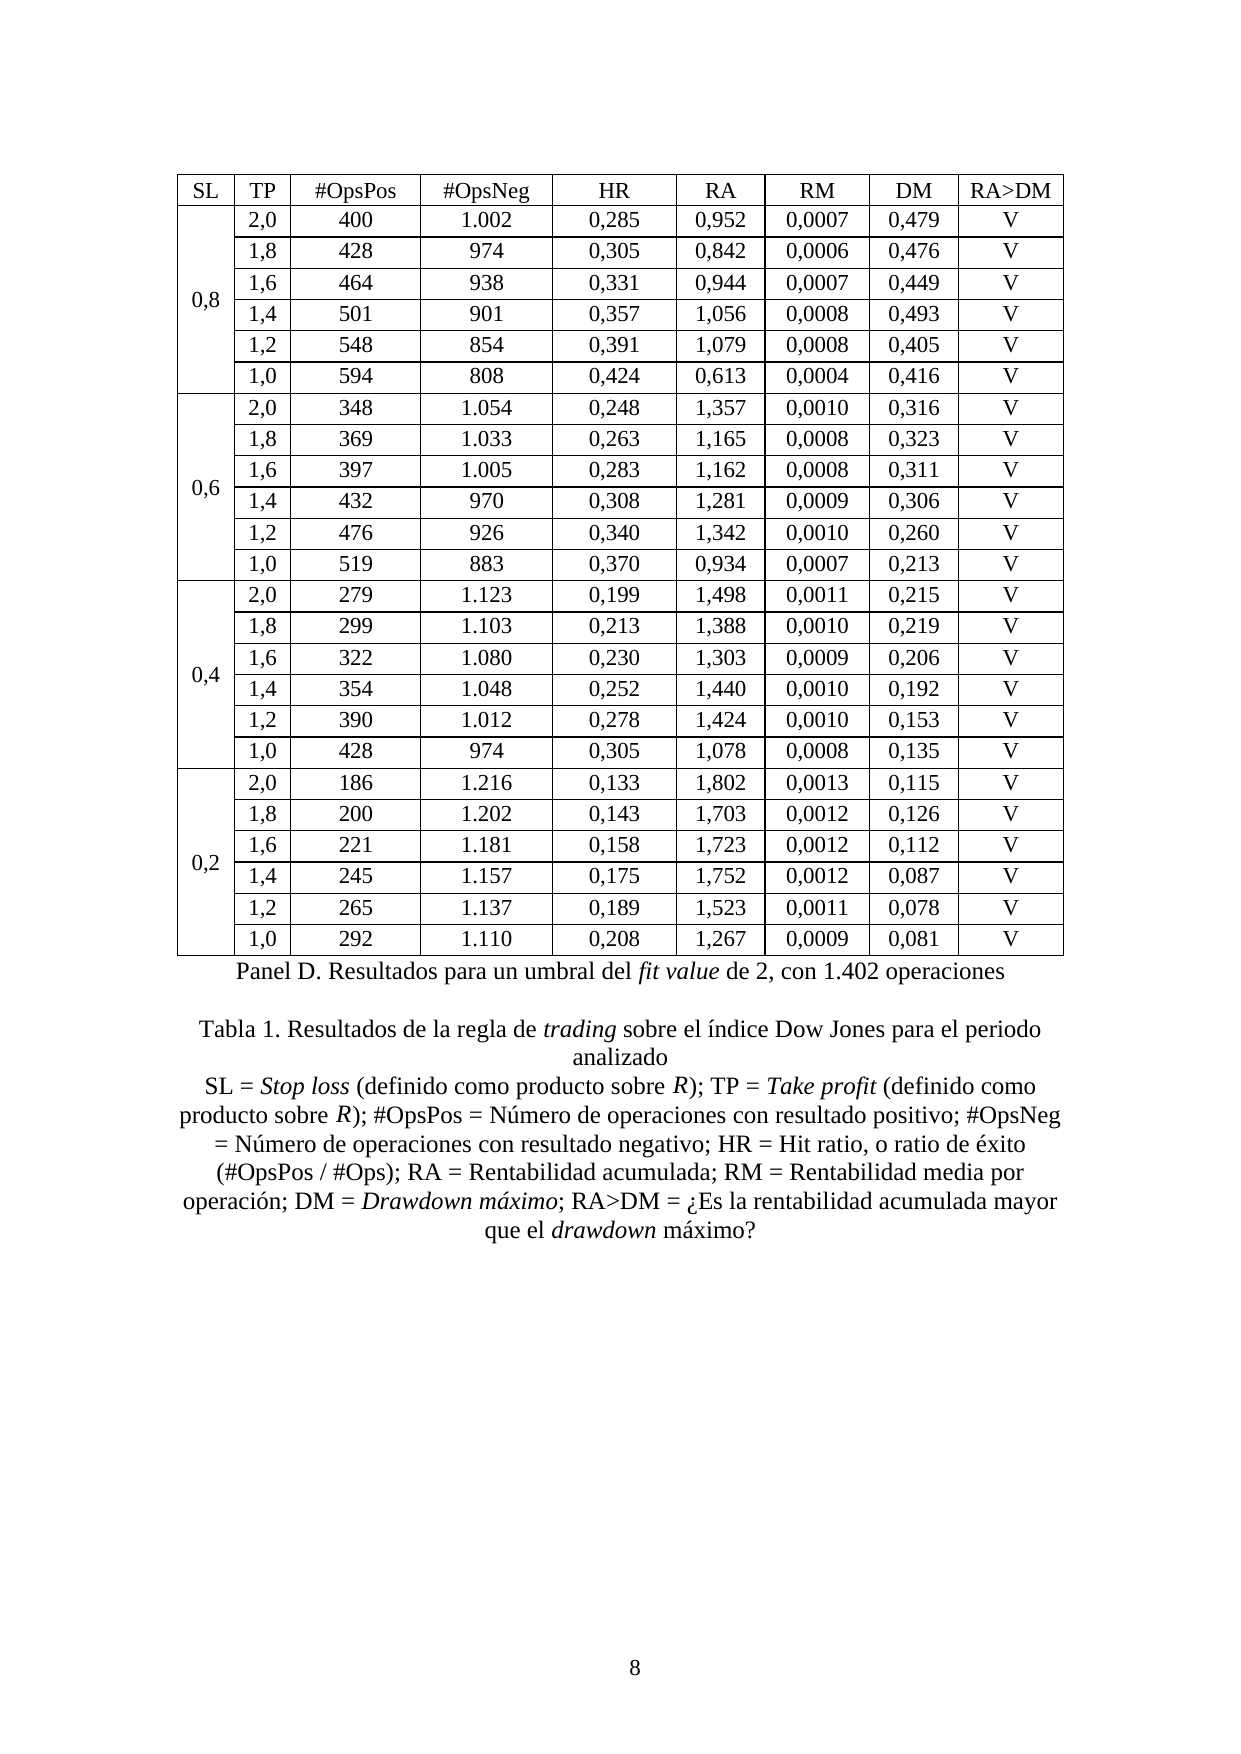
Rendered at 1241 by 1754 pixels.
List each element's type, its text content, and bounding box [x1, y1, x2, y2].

table_cell 854 [421, 331, 552, 361]
table_cell 0,0011 [766, 581, 869, 611]
table_cell V [959, 519, 1063, 549]
table_cell 0,311 [870, 456, 958, 486]
table_cell 1,723 [677, 831, 764, 861]
table_cell 0,078 [870, 894, 958, 924]
table_cell 1,267 [677, 925, 764, 955]
table_cell 1,162 [677, 456, 764, 486]
table_cell 400 [291, 206, 420, 236]
table_cell 0,213 [870, 550, 958, 580]
table_cell 0,331 [553, 269, 676, 299]
table_cell 0,208 [553, 925, 676, 955]
table_cell 0,0010 [766, 706, 869, 736]
table_cell V [959, 456, 1063, 486]
table_cell 0,0009 [766, 488, 869, 518]
table_cell 0,306 [870, 488, 958, 518]
table_cell 221 [291, 831, 420, 861]
table_cell 1,4 [235, 488, 290, 518]
table_cell 519 [291, 550, 420, 580]
table_cell 883 [421, 550, 552, 580]
table_cell 926 [421, 519, 552, 549]
table_cell 0,0008 [766, 738, 869, 768]
table_header #OpsPos [291, 175, 420, 205]
table_cell 1,6 [235, 456, 290, 486]
table_cell 0,158 [553, 831, 676, 861]
table_cell V [959, 644, 1063, 674]
table_cell 0,0007 [766, 550, 869, 580]
table_cell 1,802 [677, 769, 764, 799]
table_cell 1,4 [235, 300, 290, 330]
table_cell 970 [421, 488, 552, 518]
table_cell V [959, 863, 1063, 893]
table_cell 0,6 [178, 394, 234, 580]
table_cell 354 [291, 675, 420, 705]
table_cell 348 [291, 394, 420, 424]
table_cell 1,8 [235, 238, 290, 268]
table_cell 0,126 [870, 800, 958, 830]
table_cell 0,944 [677, 269, 764, 299]
table_cell 1.012 [421, 706, 552, 736]
table_cell 369 [291, 425, 420, 455]
table_cell 1,2 [235, 331, 290, 361]
table_cell 0,0007 [766, 269, 869, 299]
table_cell 292 [291, 925, 420, 955]
table_cell 0,0008 [766, 425, 869, 455]
table_cell 245 [291, 863, 420, 893]
table_cell 974 [421, 238, 552, 268]
table_cell 397 [291, 456, 420, 486]
table_cell V [959, 894, 1063, 924]
table_cell V [959, 363, 1063, 393]
table_header RA>DM [959, 175, 1063, 205]
table_cell 0,493 [870, 300, 958, 330]
table_cell V [959, 331, 1063, 361]
text Panel D. Resultados para un umbral del fit value de 2, con 1.402 operaciones [177, 956, 1063, 985]
table_cell 1.216 [421, 769, 552, 799]
table_cell 0,0009 [766, 925, 869, 955]
table_cell 0,278 [553, 706, 676, 736]
table_cell 0,316 [870, 394, 958, 424]
table_cell V [959, 581, 1063, 611]
table_cell 279 [291, 581, 420, 611]
table_cell V [959, 613, 1063, 643]
table_cell 0,391 [553, 331, 676, 361]
table_cell 186 [291, 769, 420, 799]
table_cell 428 [291, 738, 420, 768]
table_cell 594 [291, 363, 420, 393]
table_cell 0,0008 [766, 300, 869, 330]
table_cell 0,219 [870, 613, 958, 643]
table_cell 1,498 [677, 581, 764, 611]
table_cell 0,0011 [766, 894, 869, 924]
table_cell 0,248 [553, 394, 676, 424]
table_cell V [959, 206, 1063, 236]
table_header RM [766, 175, 869, 205]
table_cell 0,0006 [766, 238, 869, 268]
table_cell 0,189 [553, 894, 676, 924]
table_cell 1.137 [421, 894, 552, 924]
table_cell 0,4 [178, 581, 234, 768]
table_cell V [959, 425, 1063, 455]
table_cell 2,0 [235, 769, 290, 799]
table_cell 1.123 [421, 581, 552, 611]
table_cell 1,079 [677, 331, 764, 361]
table_cell V [959, 738, 1063, 768]
table_cell 0,215 [870, 581, 958, 611]
table_cell 901 [421, 300, 552, 330]
table_cell 1,6 [235, 831, 290, 861]
table_cell 1,0 [235, 550, 290, 580]
table_cell 1,8 [235, 425, 290, 455]
table_cell 0,143 [553, 800, 676, 830]
table_cell 1,342 [677, 519, 764, 549]
table_cell 0,087 [870, 863, 958, 893]
table_cell 1,4 [235, 675, 290, 705]
table_cell 0,175 [553, 863, 676, 893]
table_cell 1.181 [421, 831, 552, 861]
table_cell 1,6 [235, 644, 290, 674]
table_cell 0,340 [553, 519, 676, 549]
table_cell 0,0010 [766, 675, 869, 705]
table_cell 0,476 [870, 238, 958, 268]
table_cell 0,252 [553, 675, 676, 705]
table_cell 1.110 [421, 925, 552, 955]
table_cell 265 [291, 894, 420, 924]
table_cell 0,133 [553, 769, 676, 799]
table_cell 476 [291, 519, 420, 549]
table_cell V [959, 800, 1063, 830]
table_cell 0,0010 [766, 394, 869, 424]
table_cell 1.005 [421, 456, 552, 486]
table_cell 1,388 [677, 613, 764, 643]
table_cell 1.080 [421, 644, 552, 674]
table_cell 1,078 [677, 738, 764, 768]
text SL = Stop loss (definido como producto sobre ); TP = Take profit (definido como producto sobre ); #OpsPos = Número de operaciones con resultado positivo; #OpsNeg = Número de operaciones con resultado negativo; HR = Hit ratio, o ratio de éxito (#OpsPos / #Ops); RA = Rentabilidad acumulada; RM = Rentabilidad media por operación; DM = Drawdown máximo; RA>DM = ¿Es la rentabilidad acumulada mayor que el drawdown máximo? [177, 1071, 1063, 1244]
table_cell 0,285 [553, 206, 676, 236]
table_cell 0,613 [677, 363, 764, 393]
table_cell 0,0010 [766, 519, 869, 549]
table_cell 1,703 [677, 800, 764, 830]
table_cell 1,523 [677, 894, 764, 924]
table_cell 0,2 [178, 769, 234, 955]
table_cell V [959, 769, 1063, 799]
table_header TP [235, 175, 290, 205]
table_cell 1,6 [235, 269, 290, 299]
table_cell 0,112 [870, 831, 958, 861]
table_cell 0,0008 [766, 331, 869, 361]
table_cell 0,213 [553, 613, 676, 643]
table_cell V [959, 488, 1063, 518]
table_cell 0,192 [870, 675, 958, 705]
table_cell V [959, 394, 1063, 424]
table_cell 974 [421, 738, 552, 768]
table_cell 1,4 [235, 863, 290, 893]
table_header DM [870, 175, 958, 205]
table_cell 200 [291, 800, 420, 830]
table_cell 0,263 [553, 425, 676, 455]
table_cell 1.103 [421, 613, 552, 643]
table_cell 0,842 [677, 238, 764, 268]
table_cell 1,2 [235, 894, 290, 924]
table_cell 0,0012 [766, 863, 869, 893]
table_cell 1,165 [677, 425, 764, 455]
table_cell 0,0010 [766, 613, 869, 643]
table_cell 0,323 [870, 425, 958, 455]
table_cell 464 [291, 269, 420, 299]
table_cell 0,308 [553, 488, 676, 518]
table_cell 0,479 [870, 206, 958, 236]
table_cell 1,281 [677, 488, 764, 518]
table_cell 1,440 [677, 675, 764, 705]
table_cell 0,0008 [766, 456, 869, 486]
table_cell 0,0013 [766, 769, 869, 799]
table_cell 1,424 [677, 706, 764, 736]
table_cell 1.054 [421, 394, 552, 424]
table_cell V [959, 831, 1063, 861]
table_cell 1,752 [677, 863, 764, 893]
table_cell 0,370 [553, 550, 676, 580]
table_cell 428 [291, 238, 420, 268]
table_cell 1,056 [677, 300, 764, 330]
table_cell 0,416 [870, 363, 958, 393]
table_cell 938 [421, 269, 552, 299]
table_cell 0,283 [553, 456, 676, 486]
table_cell 1.002 [421, 206, 552, 236]
text Tabla 1. Resultados de la regla de trading sobre el índice Dow Jones para el periodo analizado [177, 1014, 1063, 1071]
table_cell 0,934 [677, 550, 764, 580]
table_cell V [959, 550, 1063, 580]
table_cell 1.202 [421, 800, 552, 830]
table_cell 0,305 [553, 738, 676, 768]
table_cell V [959, 269, 1063, 299]
table_cell 0,260 [870, 519, 958, 549]
table_cell 1,303 [677, 644, 764, 674]
table_cell 2,0 [235, 206, 290, 236]
table_cell 432 [291, 488, 420, 518]
table_cell V [959, 238, 1063, 268]
table_cell 0,0004 [766, 363, 869, 393]
table_header SL [178, 175, 234, 205]
table_cell 0,8 [178, 206, 234, 393]
table_cell 1,0 [235, 925, 290, 955]
table_cell V [959, 300, 1063, 330]
table_cell 548 [291, 331, 420, 361]
table_cell 0,357 [553, 300, 676, 330]
table_cell 0,405 [870, 331, 958, 361]
table_cell 0,115 [870, 769, 958, 799]
table_cell V [959, 925, 1063, 955]
table_cell 0,0012 [766, 831, 869, 861]
table_cell 0,952 [677, 206, 764, 236]
table_header RA [677, 175, 764, 205]
table_cell 0,199 [553, 581, 676, 611]
table_header HR [553, 175, 676, 205]
table_cell 390 [291, 706, 420, 736]
table_cell 0,135 [870, 738, 958, 768]
table_cell 1.157 [421, 863, 552, 893]
table_cell 322 [291, 644, 420, 674]
table_cell 2,0 [235, 581, 290, 611]
table_cell 1,0 [235, 363, 290, 393]
table_cell 0,081 [870, 925, 958, 955]
table_cell 0,0007 [766, 206, 869, 236]
table_cell 1.033 [421, 425, 552, 455]
table_cell 0,449 [870, 269, 958, 299]
table_header #OpsNeg [421, 175, 552, 205]
table_cell 0,424 [553, 363, 676, 393]
table_cell 0,153 [870, 706, 958, 736]
table_cell 1,8 [235, 800, 290, 830]
table_cell 0,0012 [766, 800, 869, 830]
table_cell 0,230 [553, 644, 676, 674]
table_cell 1,2 [235, 706, 290, 736]
table_cell 299 [291, 613, 420, 643]
table_cell 1,8 [235, 613, 290, 643]
table_cell 808 [421, 363, 552, 393]
table_cell 501 [291, 300, 420, 330]
table_cell 1,0 [235, 738, 290, 768]
table_cell 2,0 [235, 394, 290, 424]
table_cell V [959, 706, 1063, 736]
table_cell V [959, 675, 1063, 705]
table_cell 0,206 [870, 644, 958, 674]
table_cell 0,305 [553, 238, 676, 268]
table_cell 1.048 [421, 675, 552, 705]
table_cell 1,2 [235, 519, 290, 549]
table_cell 1,357 [677, 394, 764, 424]
table_cell 0,0009 [766, 644, 869, 674]
